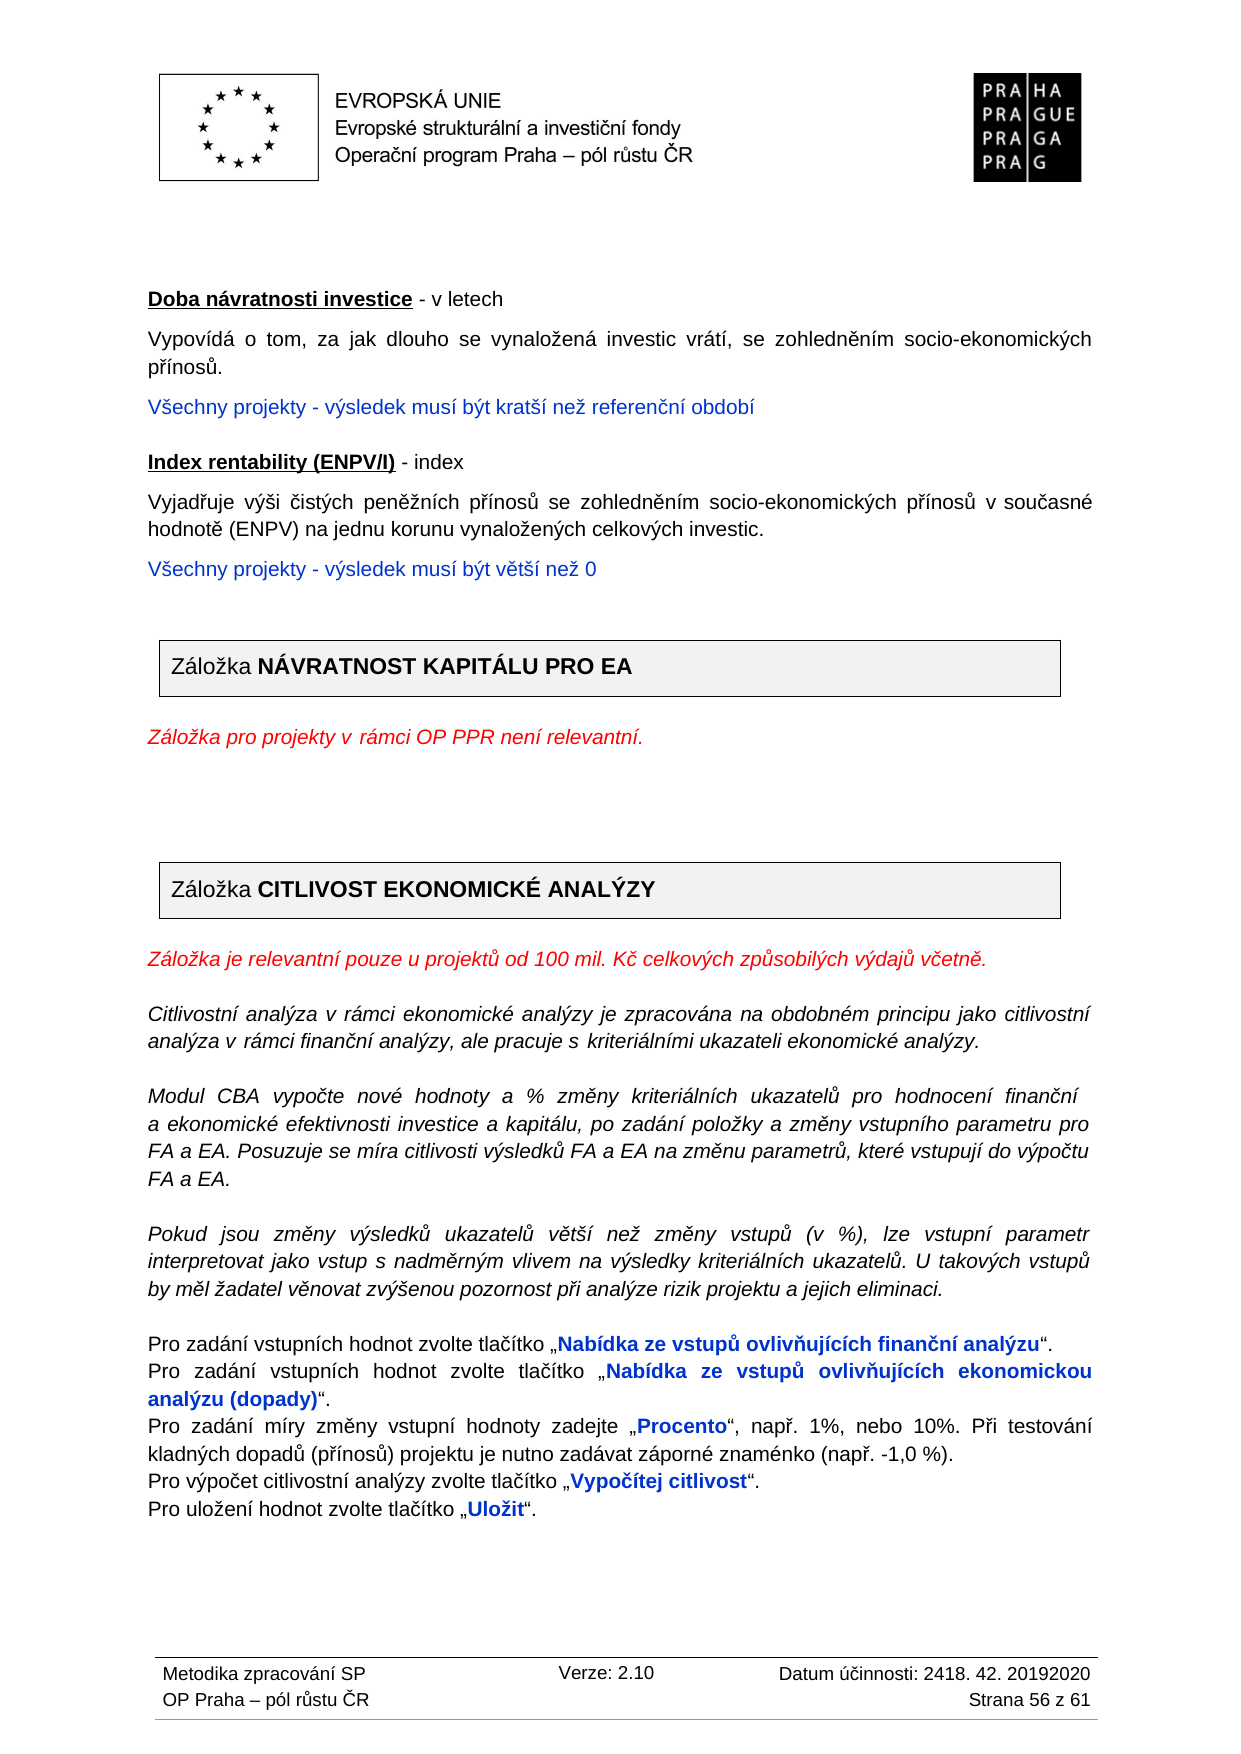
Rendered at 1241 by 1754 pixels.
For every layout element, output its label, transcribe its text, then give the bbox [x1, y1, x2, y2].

text Pro zadání míry změny vstupní hodnoty zadejte „Procento“, např. 1%, nebo 10%. Při testování kladných dopadů (přínosů) projektu je nutno zadávat záporné znaménko (např. -1,0 %). [148, 1414, 1093, 1466]
text Index rentability (ENPV/I) - index [148, 450, 1093, 474]
text Pokud jsou změny výsledků ukazatelů větší než změny vstupů (v %), lze vstupní parametr interpretovat jako vstup s nadměrným vlivem na výsledky kriteriálních ukazatelů. U takových vstupů by měl žadatel věnovat zvýšenou pozornost při analýze rizik projektu a jejich eliminaci. [148, 1222, 1093, 1301]
text Všechny projekty - výsledek musí být kratší než referenční období [148, 395, 1093, 419]
text Vyjadřuje výši čistých peněžních přínosů se zohledněním socio-ekonomických přínosů v současné hodnotě (ENPV) na jednu korunu vynaložených celkových investic. [148, 490, 1093, 541]
text Pro výpočet citlivostní analýzy zvolte tlačítko „Vypočítej citlivost“. [148, 1469, 1093, 1493]
text Vypovídá o tom, za jak dlouho se vynaložená investic vrátí, se zohledněním socio-ekonomických přínosů. [148, 327, 1093, 379]
picture [973, 73, 1082, 182]
text Všechny projekty - výsledek musí být větší než 0 [148, 557, 1093, 581]
picture [158, 73, 697, 182]
text Doba návratnosti investice - v letech [148, 287, 1093, 311]
text Pro zadání vstupních hodnot zvolte tlačítko „Nabídka ze vstupů ovlivňujících ekonomickou analýzu (dopady)“. [148, 1359, 1093, 1411]
table_header Záložka NÁVRATNOST KAPITÁLU PRO EA [160, 641, 1060, 696]
table_header Záložka CITLIVOST EKONOMICKÉ ANALÝZY [160, 863, 1060, 918]
text Záložka je relevantní pouze u projektů od 100 mil. Kč celkových způsobilých výdajů včetně. [148, 947, 1093, 971]
text Záložka pro projekty v rámci OP PPR není relevantní. [148, 724, 1093, 748]
text Modul CBA vypočte nové hodnoty a % změny kriteriálních ukazatelů pro hodnocení finanční a ekonomické efektivnosti investice a kapitálu, po zadání položky a změny vstupního parametru pro FA a EA. Posuzuje se míra citlivosti výsledků FA a EA na změnu parametrů, které vstupují do výpočtu FA a EA. [148, 1084, 1093, 1191]
text Pro uložení hodnot zvolte tlačítko „Uložit“. [148, 1497, 1093, 1521]
text Citlivostní analýza v rámci ekonomické analýzy je zpracována na obdobném principu jako citlivostní analýza v rámci finanční analýzy, ale pracuje s kriteriálními ukazateli ekonomické analýzy. [148, 1002, 1093, 1053]
text Pro zadání vstupních hodnot zvolte tlačítko „Nabídka ze vstupů ovlivňujících finanční analýzu“. [148, 1332, 1093, 1356]
